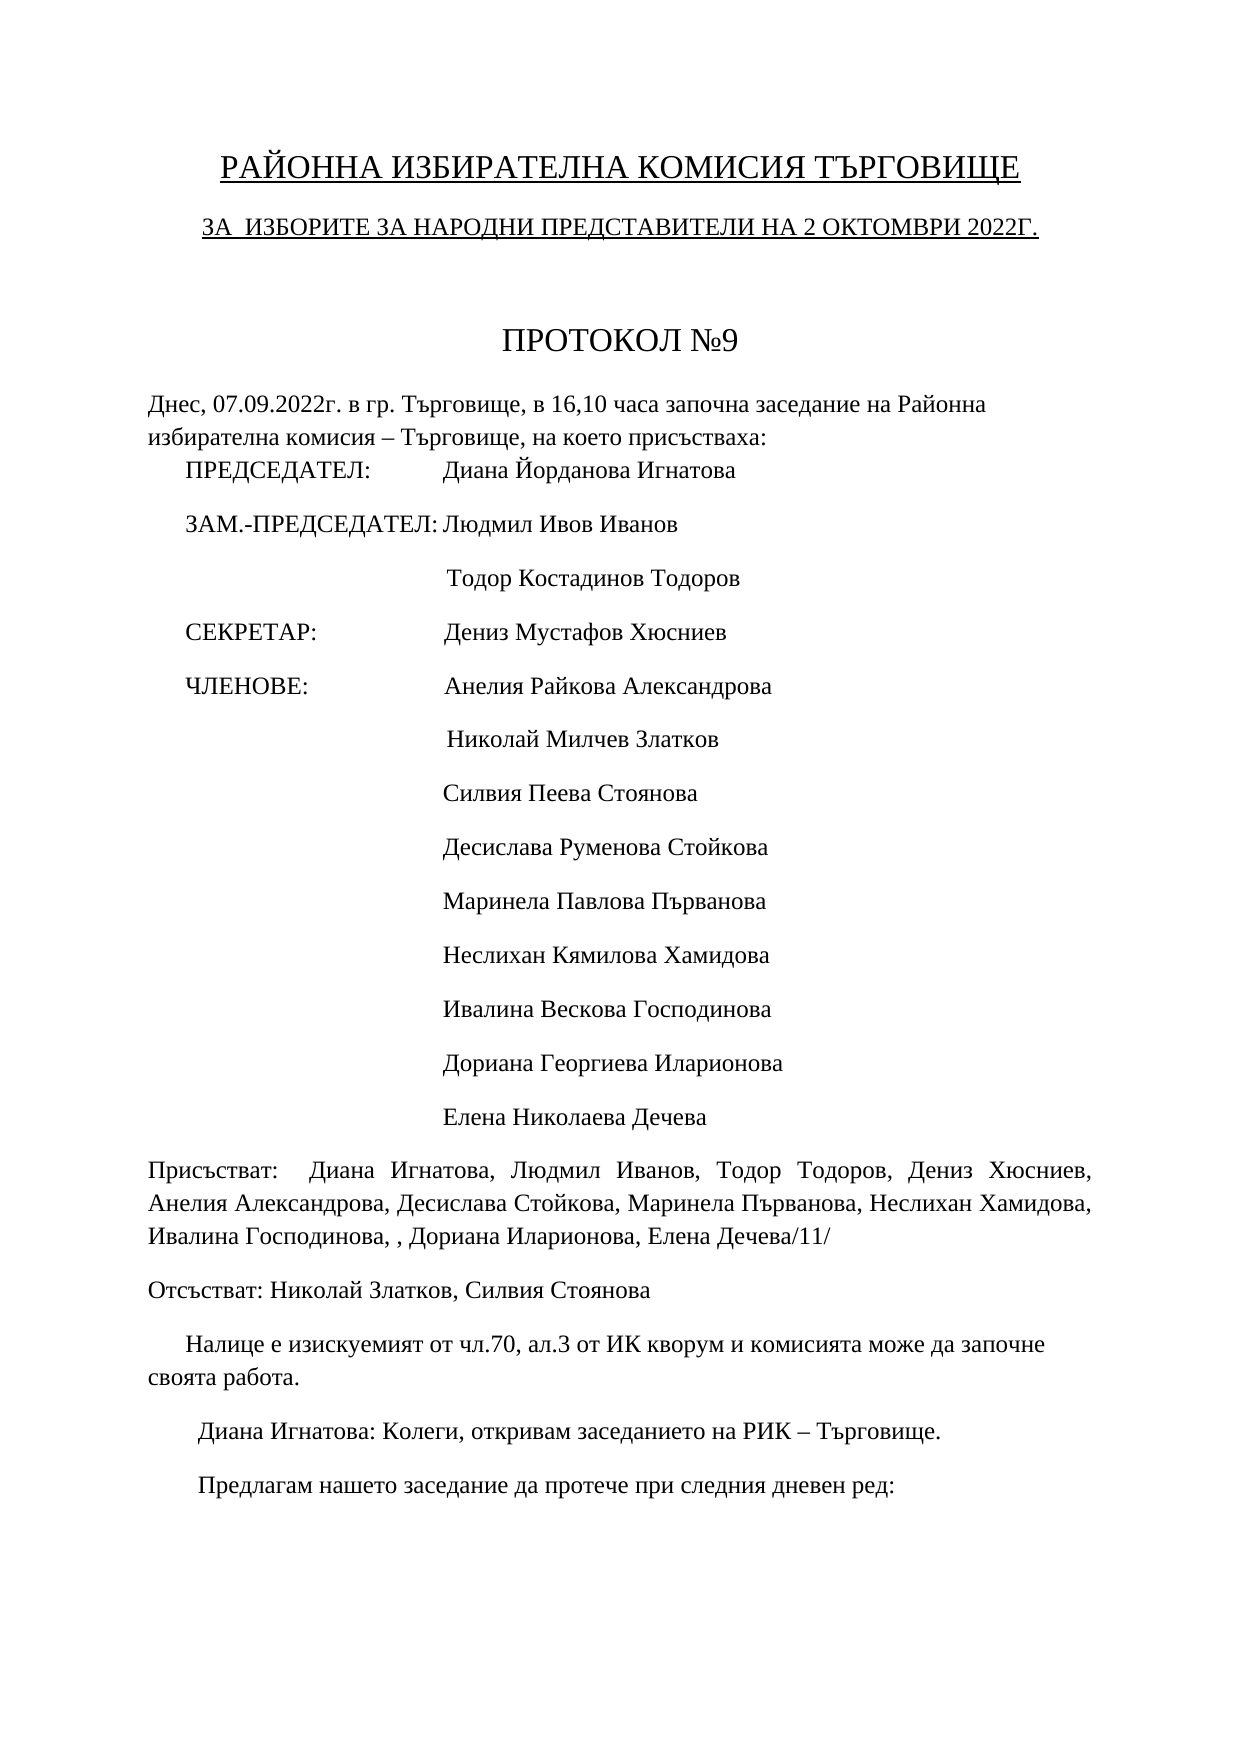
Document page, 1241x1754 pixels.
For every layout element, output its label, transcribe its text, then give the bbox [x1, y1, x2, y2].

text ПРОТОКОЛ №9 [148, 320, 1093, 358]
text ЗАМ.-ПРЕДСЕДАТЕЛ: Людмил Ивов Иванов [148, 509, 1093, 538]
text Елена Николаева Дечева [148, 1102, 1093, 1130]
text Десислава Руменова Стойкова [148, 832, 1093, 861]
text Налице е изискуемият от чл.70, ал.3 от ИК кворум и комисията може да започне своята работа. [148, 1329, 1093, 1391]
text Тодор Костадинов Тодоров [148, 563, 1093, 592]
text СЕКРЕТАР: Дениз Мустафов Хюсниев [148, 617, 1093, 646]
text РАЙОННА ИЗБИРАТЕЛНА КОМИСИЯ ТЪРГОВИЩЕ [148, 148, 1093, 186]
text Силвия Пеева Стоянова [148, 778, 1093, 807]
text Неслихан Кямилова Хамидова [148, 940, 1093, 969]
subtitle Днес, 07.09.2022г. в гр. Търговище, в 16,10 часа започна заседание на Районна избирателна комисия – Търговище, на което присъстваха: [148, 389, 1093, 451]
text Маринела Павлова Първанова [148, 886, 1093, 915]
text Николай Милчев Златков [148, 724, 1093, 753]
text Присъстват: Диана Игнатова, Людмил Иванов, Тодор Тодоров, Дениз Хюсниев, Анелия Александрова, Десислава Стойкова, Маринела Първанова, Неслихан Хамидова, Ивалина Господинова, , Дориана Иларионова, Елена Дечева/11/ [148, 1155, 1093, 1250]
text ЧЛЕНОВЕ: Анелия Райкова Александрова [148, 671, 1093, 699]
text Предлагам нашето заседание да протече при следния дневен ред: [148, 1470, 1093, 1499]
text ЗА ИЗБОРИТЕ ЗА НАРОДНИ ПРЕДСТАВИТЕЛИ НА 2 ОКТОМВРИ 2022Г. [148, 212, 1093, 241]
text ПРЕДСЕДАТЕЛ: Диана Йорданова Игнатова [148, 455, 1093, 484]
text Диана Игнатова: Колеги, откривам заседанието на РИК – Търговище. [148, 1416, 1093, 1445]
text Отсъстват: Николай Златков, Силвия Стоянова [148, 1275, 1093, 1304]
text Ивалина Вескова Господинова [148, 994, 1093, 1023]
text Дориана Георгиева Иларионова [148, 1048, 1093, 1076]
